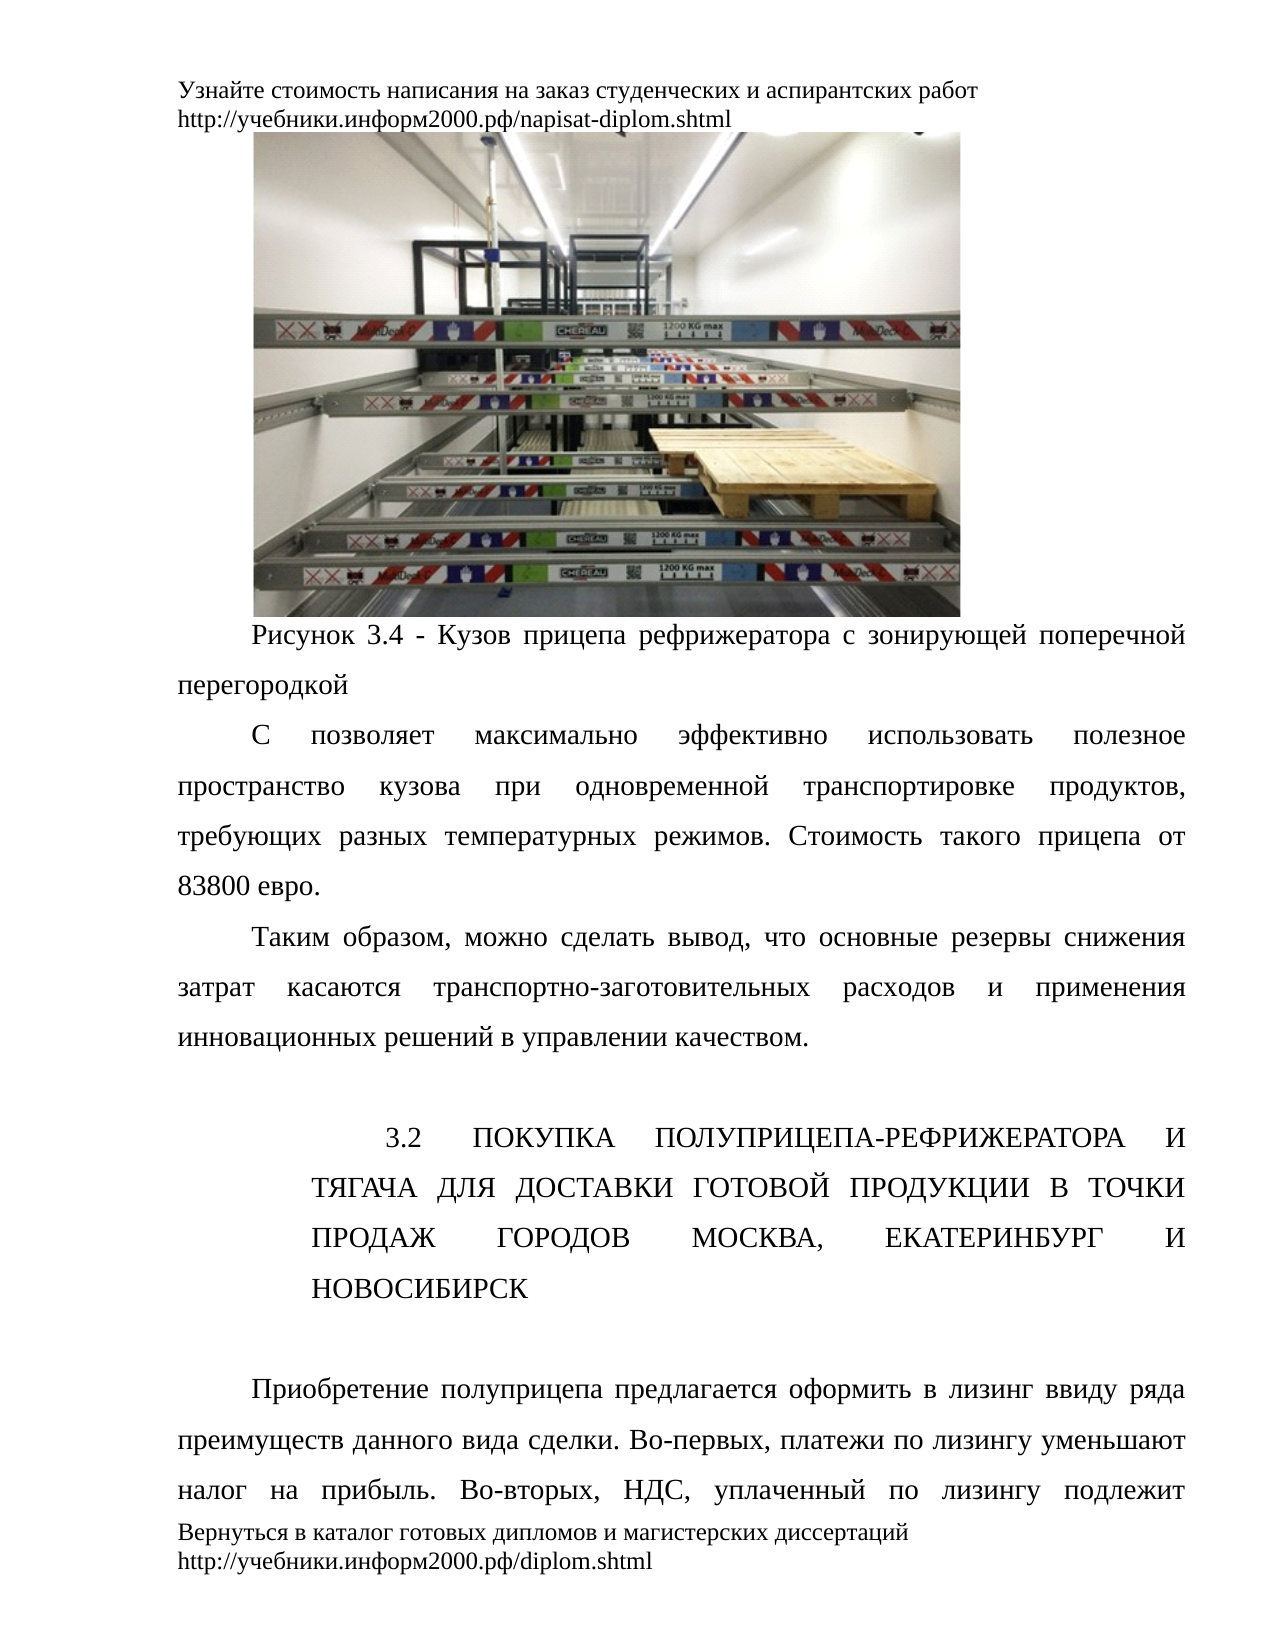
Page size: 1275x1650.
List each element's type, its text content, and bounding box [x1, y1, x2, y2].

text Рисунок 3.4 - Кузов прицепа рефрижератора с зонирующей поперечной перегородкой [177, 617, 1186, 701]
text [177, 1372, 1186, 1506]
text 3.2 Покупка полуприцепа-рефрижератора и тягача для доставки готовой продукции в точки продаж городов Москва, Екатеринбург и Новосибирск [311, 1120, 1186, 1304]
picture [251, 132, 961, 617]
text С позволяет максимально эффективно использовать полезное пространство кузова при одновременной транспортировке продуктов, требующих разных температурных режимов. Стоимость такого прицепа от 83800 евро. [177, 717, 1186, 902]
text Таким образом, можно сделать вывод, что основные резервы снижения затрат касаются транспортно-заготовительных расходов и применения инновационных решений в управлении качеством. [177, 919, 1186, 1053]
